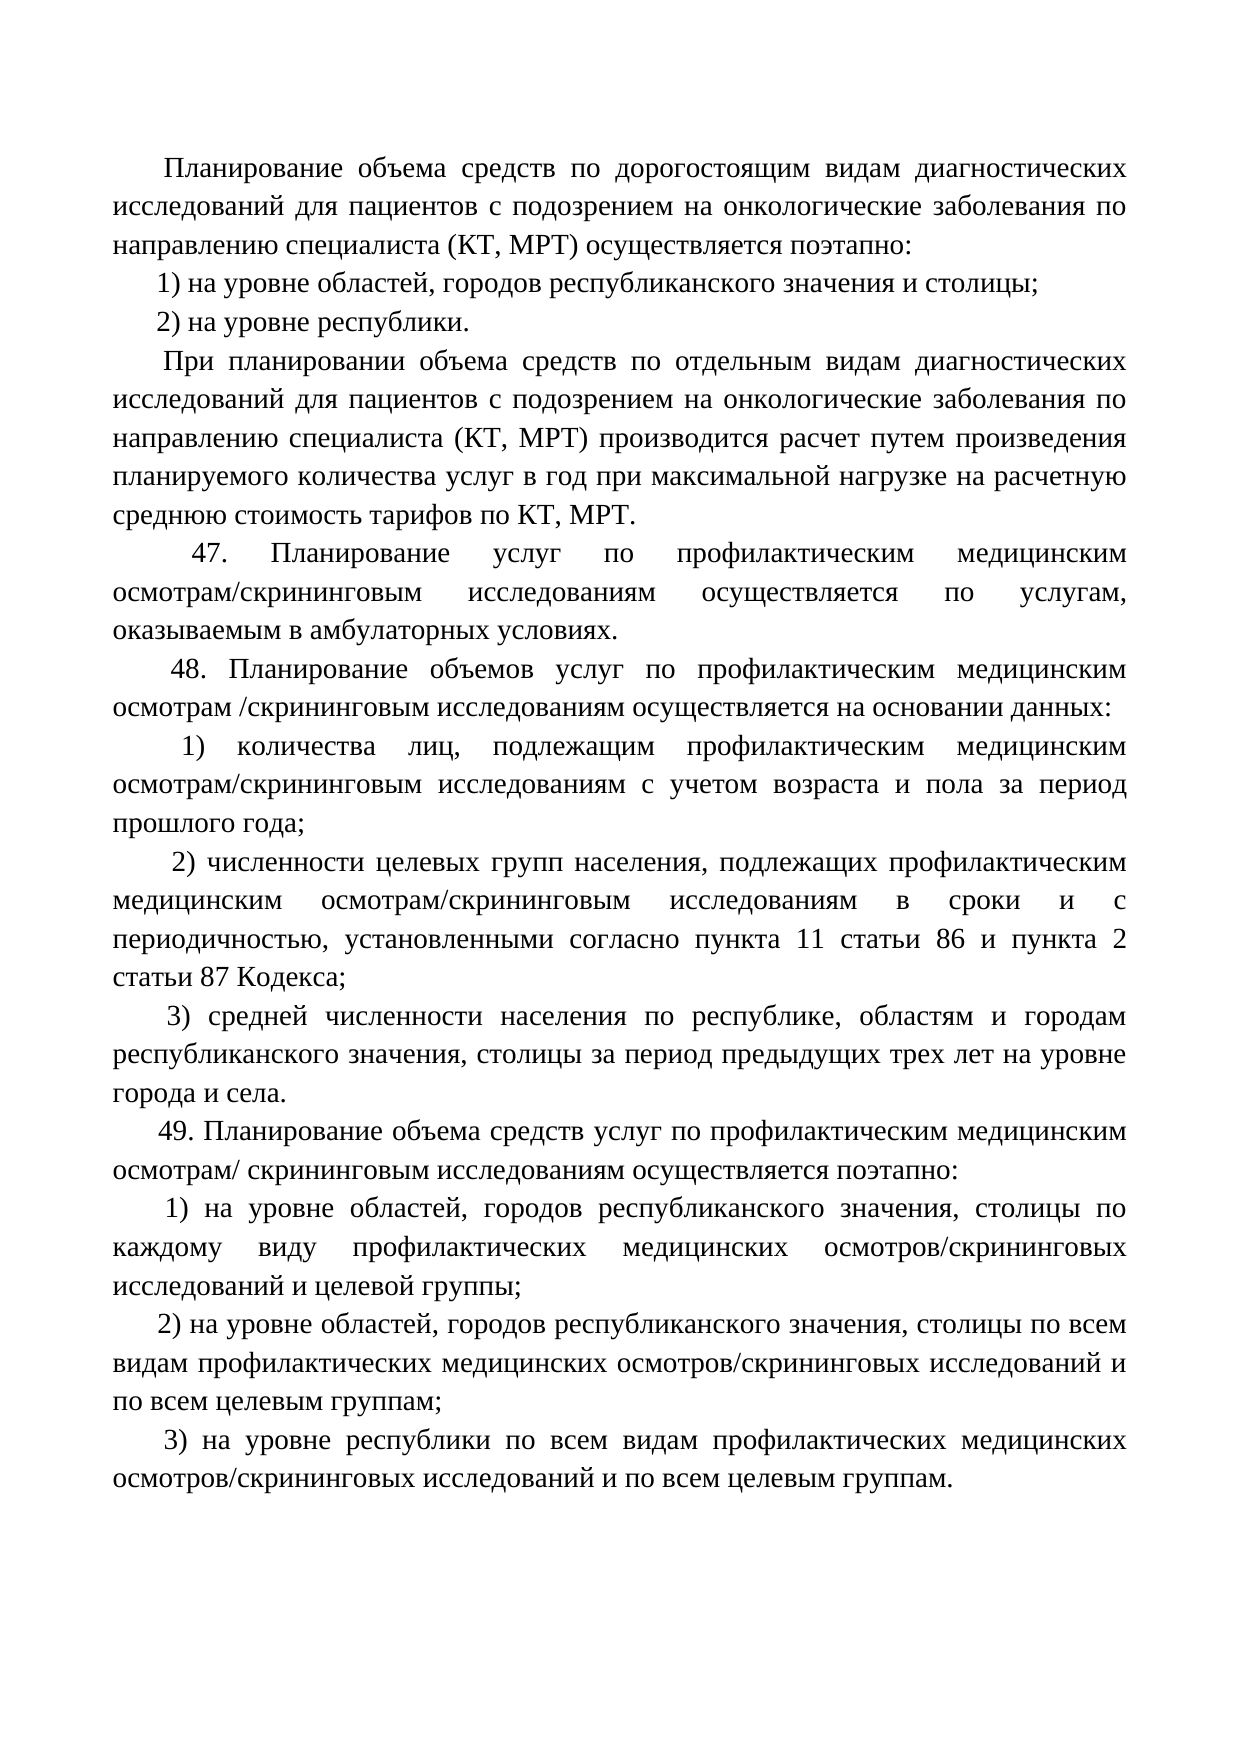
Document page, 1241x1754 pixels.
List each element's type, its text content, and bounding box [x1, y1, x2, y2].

text 2) на уровне республики. [112, 304, 1128, 338]
text 2) численности целевых групп населения, подлежащих профилактическим медицинским осмотрам/скрининговым исследованиям в сроки и с периодичностью, установленными согласно пункта 11 статьи 86 и пункта 2 статьи 87 Кодекса; [112, 844, 1128, 993]
text 3) средней численности населения по республике, областям и городам республиканского значения, столицы за период предыдущих трех лет на уровне города и села. [112, 998, 1128, 1108]
text 1) на уровне областей, городов республиканского значения, столицы по каждому виду профилактических медицинских осмотров/скрининговых исследований и целевой группы; [112, 1191, 1128, 1301]
text 2) на уровне областей, городов республиканского значения, столицы по всем видам профилактических медицинских осмотров/скрининговых исследований и по всем целевым группам; [112, 1306, 1128, 1417]
text 1) на уровне областей, городов республиканского значения и столицы; [112, 266, 1128, 299]
text 49. Планирование объема средств услуг по профилактическим медицинским осмотрам/ скрининговым исследованиям осуществляется поэтапно: [112, 1113, 1128, 1186]
text Планирование объема средств по дорогостоящим видам диагностических исследований для пациентов с подозрением на онкологические заболевания по направлению специалиста (КТ, МРТ) осуществляется поэтапно: [112, 150, 1128, 261]
text 1) количества лиц, подлежащим профилактическим медицинским осмотрам/скрининговым исследованиям с учетом возраста и пола за период прошлого года; [112, 728, 1128, 839]
text При планировании объема средств по отдельным видам диагностических исследований для пациентов с подозрением на онкологические заболевания по направлению специалиста (КТ, МРТ) производится расчет путем произведения планируемого количества услуг в год при максимальной нагрузке на расчетную среднюю стоимость тарифов по КТ, МРТ. [112, 343, 1128, 530]
text 47. Планирование услуг по профилактическим медицинским осмотрам/скрининговым исследованиям осуществляется по услугам, оказываемым в амбулаторных условиях. [112, 535, 1128, 646]
text 3) на уровне республики по всем видам профилактических медицинских осмотров/скрининговых исследований и по всем целевым группам. [112, 1422, 1128, 1494]
text 48. Планирование объемов услуг по профилактическим медицинским осмотрам /скрининговым исследованиям осуществляется на основании данных: [112, 651, 1128, 723]
